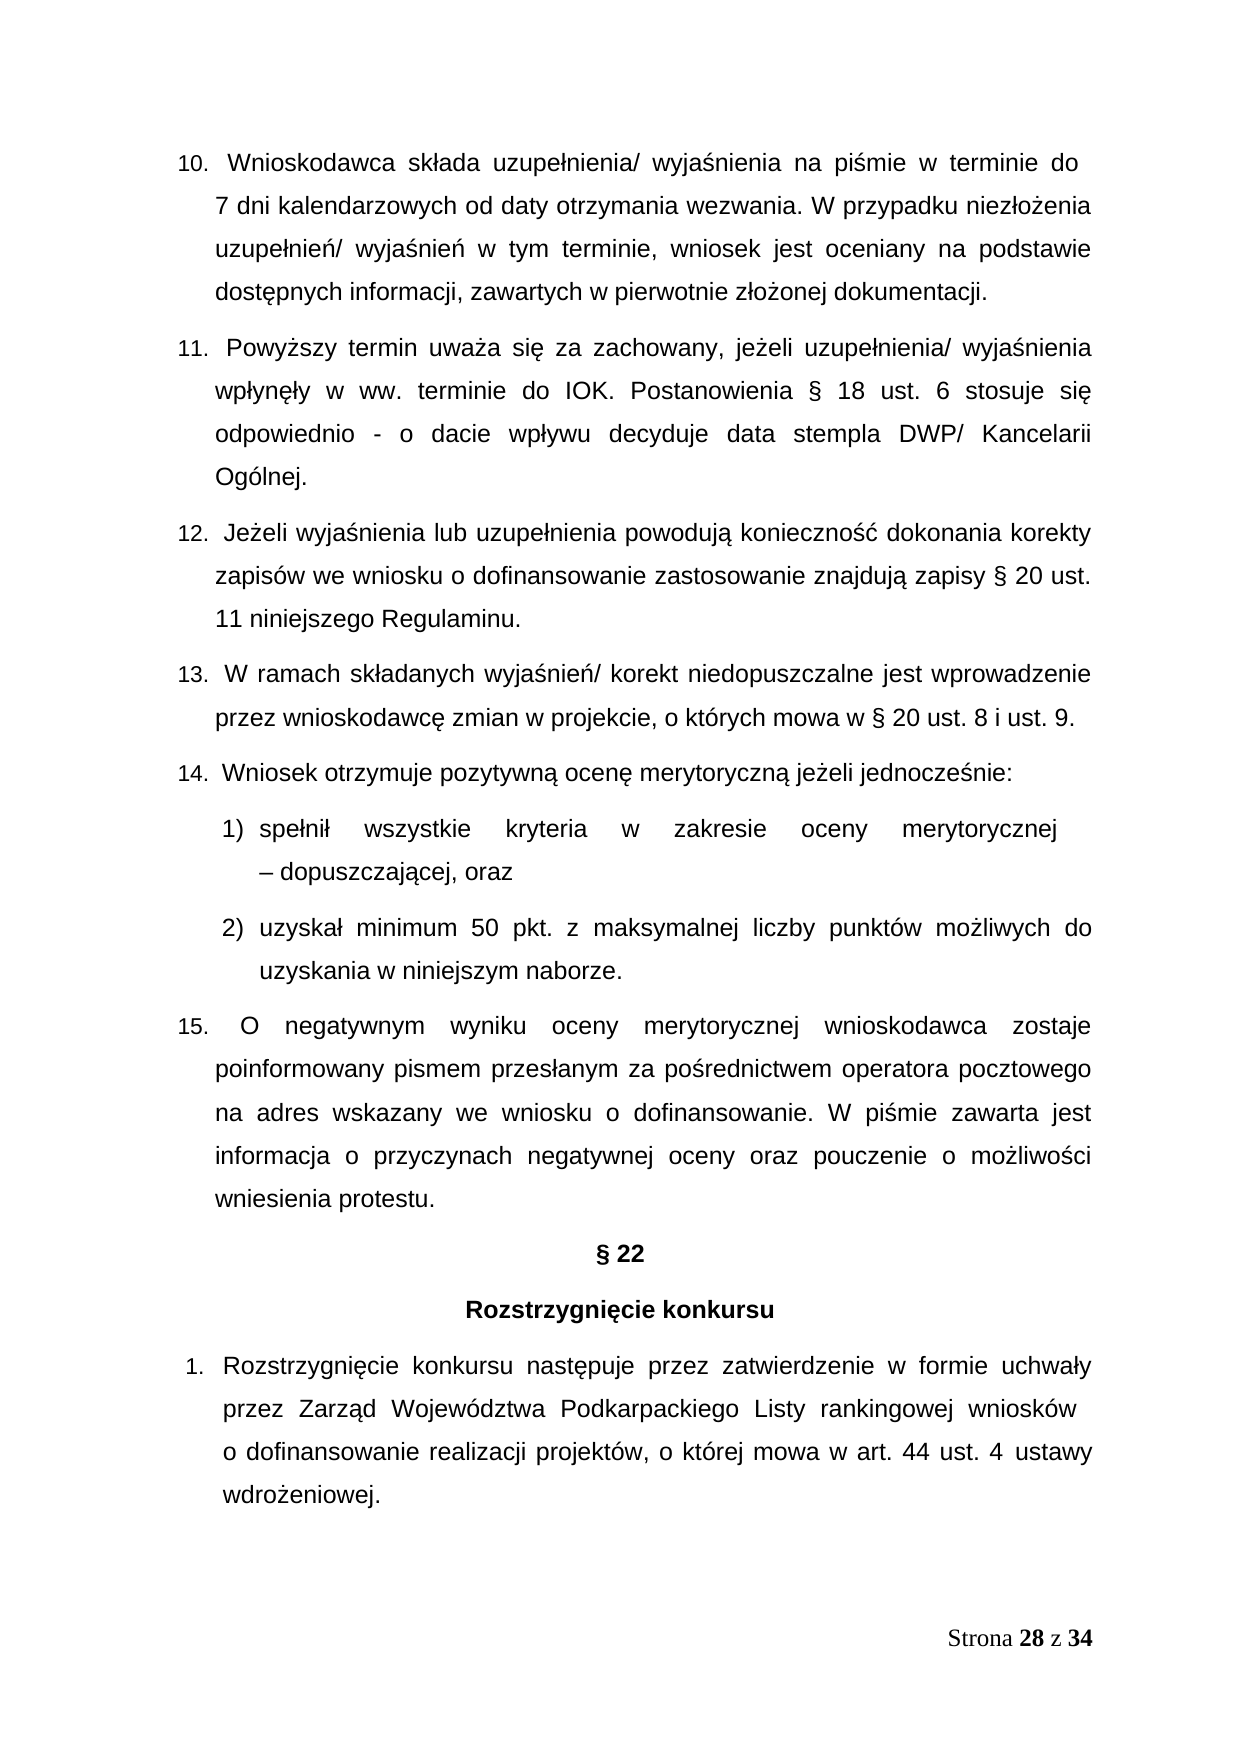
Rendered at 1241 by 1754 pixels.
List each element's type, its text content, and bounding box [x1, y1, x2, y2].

list Wniosek otrzymuje pozytywną ocenę merytoryczną jeżeli jednocześnie: [177, 758, 1093, 787]
list Jeżeli wyjaśnienia lub uzupełnienia powodują konieczność dokonania korekty zapisów we wniosku o dofinansowanie zastosowanie znajdują zapisy § 20 ust. 11 niniejszego Regulaminu. [177, 518, 1093, 633]
list Rozstrzygnięcie konkursu następuje przez zatwierdzenie w formie uchwały przez Zarząd Województwa Podkarpackiego Listy rankingowej wniosków o dofinansowanie realizacji projektów, o której mowa w art. 44 ust. 4 ustawy wdrożeniowej. [185, 1351, 1093, 1509]
text § 22 [148, 1239, 1093, 1268]
list W ramach składanych wyjaśnień/ korekt niedopuszczalne jest wprowadzenie przez wnioskodawcę zmian w projekcie, o których mowa w § 20 ust. 8 i ust. 9. [177, 659, 1093, 731]
list uzyskał minimum 50 pkt. z maksymalnej liczby punktów możliwych do uzyskania w niniejszym naborze. [222, 913, 1093, 984]
list spełnił wszystkie kryteria w zakresie oceny merytorycznej – dopuszczającej, oraz [222, 814, 1093, 886]
text Rozstrzygnięcie konkursu [148, 1295, 1093, 1324]
list Wnioskodawca składa uzupełnienia/ wyjaśnienia na piśmie w terminie do 7 dni kalendarzowych od daty otrzymania wezwania. W przypadku niezłożenia uzupełnień/ wyjaśnień w tym terminie, wniosek jest oceniany na podstawie dostępnych informacji, zawartych w pierwotnie złożonej dokumentacji. [177, 148, 1093, 306]
list O negatywnym wyniku oceny merytorycznej wnioskodawca zostaje poinformowany pismem przesłanym za pośrednictwem operatora pocztowego na adres wskazany we wniosku o dofinansowanie. W piśmie zawarta jest informacja o przyczynach negatywnej oceny oraz pouczenie o możliwości wniesienia protestu. [177, 1011, 1093, 1213]
list Powyższy termin uważa się za zachowany, jeżeli uzupełnienia/ wyjaśnienia wpłynęły w ww. terminie do IOK. Postanowienia § 18 ust. 6 stosuje się odpowiednio - o dacie wpływu decyduje data stempla DWP/ Kancelarii Ogólnej. [177, 333, 1093, 491]
